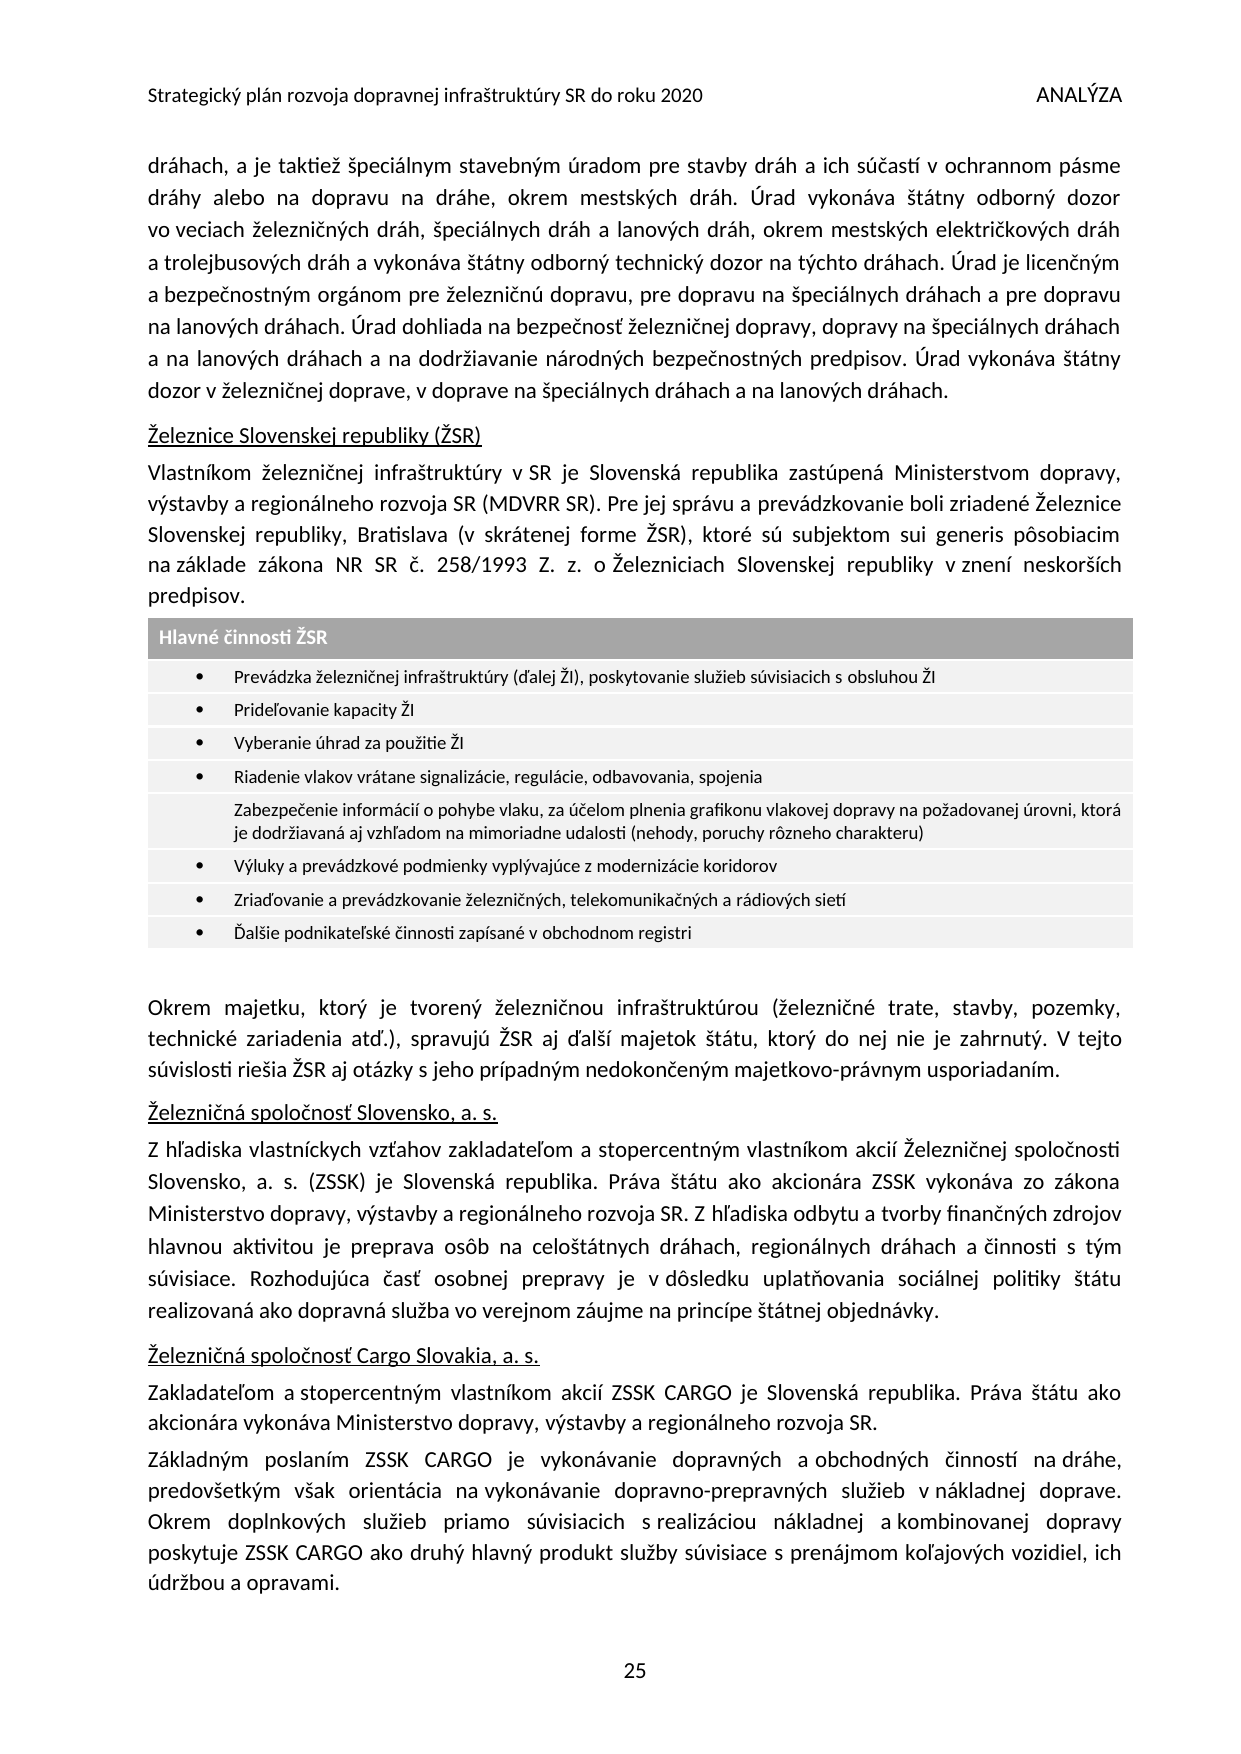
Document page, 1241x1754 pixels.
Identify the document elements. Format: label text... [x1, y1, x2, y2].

table_cell Vyberanie úhrad za použitie ŽI [148, 728, 1133, 759]
text Železničná spoločnosť Cargo Slovakia, a. s. [148, 1341, 1122, 1369]
table_header Hlavné činnosti ŽSR [148, 618, 1133, 659]
text Železničná spoločnosť Slovensko, a. s. [148, 1098, 1122, 1126]
text Z hľadiska vlastníckych vzťahov zakladateľom a stopercentným vlastníkom akcií Železničnej spoločnosti Slovensko, a. s. (ZSSK) je Slovenská republika. Práva štátu ako akcionára ZSSK vykonáva zo zákona Ministerstvo dopravy, výstavby a regionálneho rozvoja SR. Z hľadiska odbytu a tvorby finančných zdrojov hlavnou aktivitou je preprava osôb na celoštátnych dráhach, regionálnych dráhach a činnosti s tým súvisiace. Rozhodujúca časť osobnej prepravy je v dôsledku uplatňovania sociálnej politiky štátu realizovaná ako dopravná služba vo verejnom záujme na princípe štátnej objednávky. [148, 1135, 1122, 1324]
text Základným poslaním ZSSK CARGO je vykonávanie dopravných a obchodných činností na dráhe, predovšetkým však orientácia na vykonávanie dopravno-prepravných služieb v nákladnej doprave. Okrem doplnkových služieb priamo súvisiacich s realizáciou nákladnej a kombinovanej dopravy poskytuje ZSSK CARGO ako druhý hlavný produkt služby súvisiace s prenájmom koľajových vozidiel, ich údržbou a opravami. [148, 1446, 1122, 1596]
table_cell Prevádzka železničnej infraštruktúry (ďalej ŽI), poskytovanie služieb súvisiacich s obsluhou ŽI [148, 661, 1133, 692]
table_cell Ďalšie podnikateľské činnosti zapísané v obchodnom registri [148, 917, 1133, 948]
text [148, 151, 1122, 404]
table_cell Zriaďovanie a prevádzkovanie železničných, telekomunikačných a rádiových sietí [148, 884, 1133, 915]
text Okrem majetku, ktorý je tvorený železničnou infraštruktúrou (železničné trate, stavby, pozemky, technické zariadenia atď.), spravujú ŽSR aj ďalší majetok štátu, ktorý do nej nie je zahrnutý. V tejto súvislosti riešia ŽSR aj otázky s jeho prípadným nedokončeným majetkovo-právnym usporiadaním. [148, 993, 1122, 1083]
table_cell Zabezpečenie informácií o pohybe vlaku, za účelom plnenia grafikonu vlakovej dopravy na požadovanej úrovni, ktorá je dodržiavaná aj vzhľadom na mimoriadne udalosti (nehody, poruchy rôzneho charakteru) [148, 794, 1133, 848]
table_cell Prideľovanie kapacity ŽI [148, 694, 1133, 725]
table_cell Riadenie vlakov vrátane signalizácie, regulácie, odbavovania, spojenia [148, 761, 1133, 792]
table_cell Výluky a prevádzkové podmienky vyplývajúce z modernizácie koridorov [148, 850, 1133, 882]
text Zakladateľom a stopercentným vlastníkom akcií ZSSK CARGO je Slovenská republika. Práva štátu ako akcionára vykonáva Ministerstvo dopravy, výstavby a regionálneho rozvoja SR. [148, 1378, 1122, 1437]
text Vlastníkom železničnej infraštruktúry v SR je Slovenská republika zastúpená Ministerstvom dopravy, výstavby a regionálneho rozvoja SR (MDVRR SR). Pre jej správu a prevádzkovanie boli zriadené Železnice Slovenskej republiky, Bratislava (v skrátenej forme ŽSR), ktoré sú subjektom sui generis pôsobiacim na základe zákona NR SR č. 258/1993 Z. z. o Železniciach Slovenskej republiky v znení neskorších predpisov. [148, 458, 1122, 609]
text Železnice Slovenskej republiky (ŽSR) [148, 421, 1122, 449]
